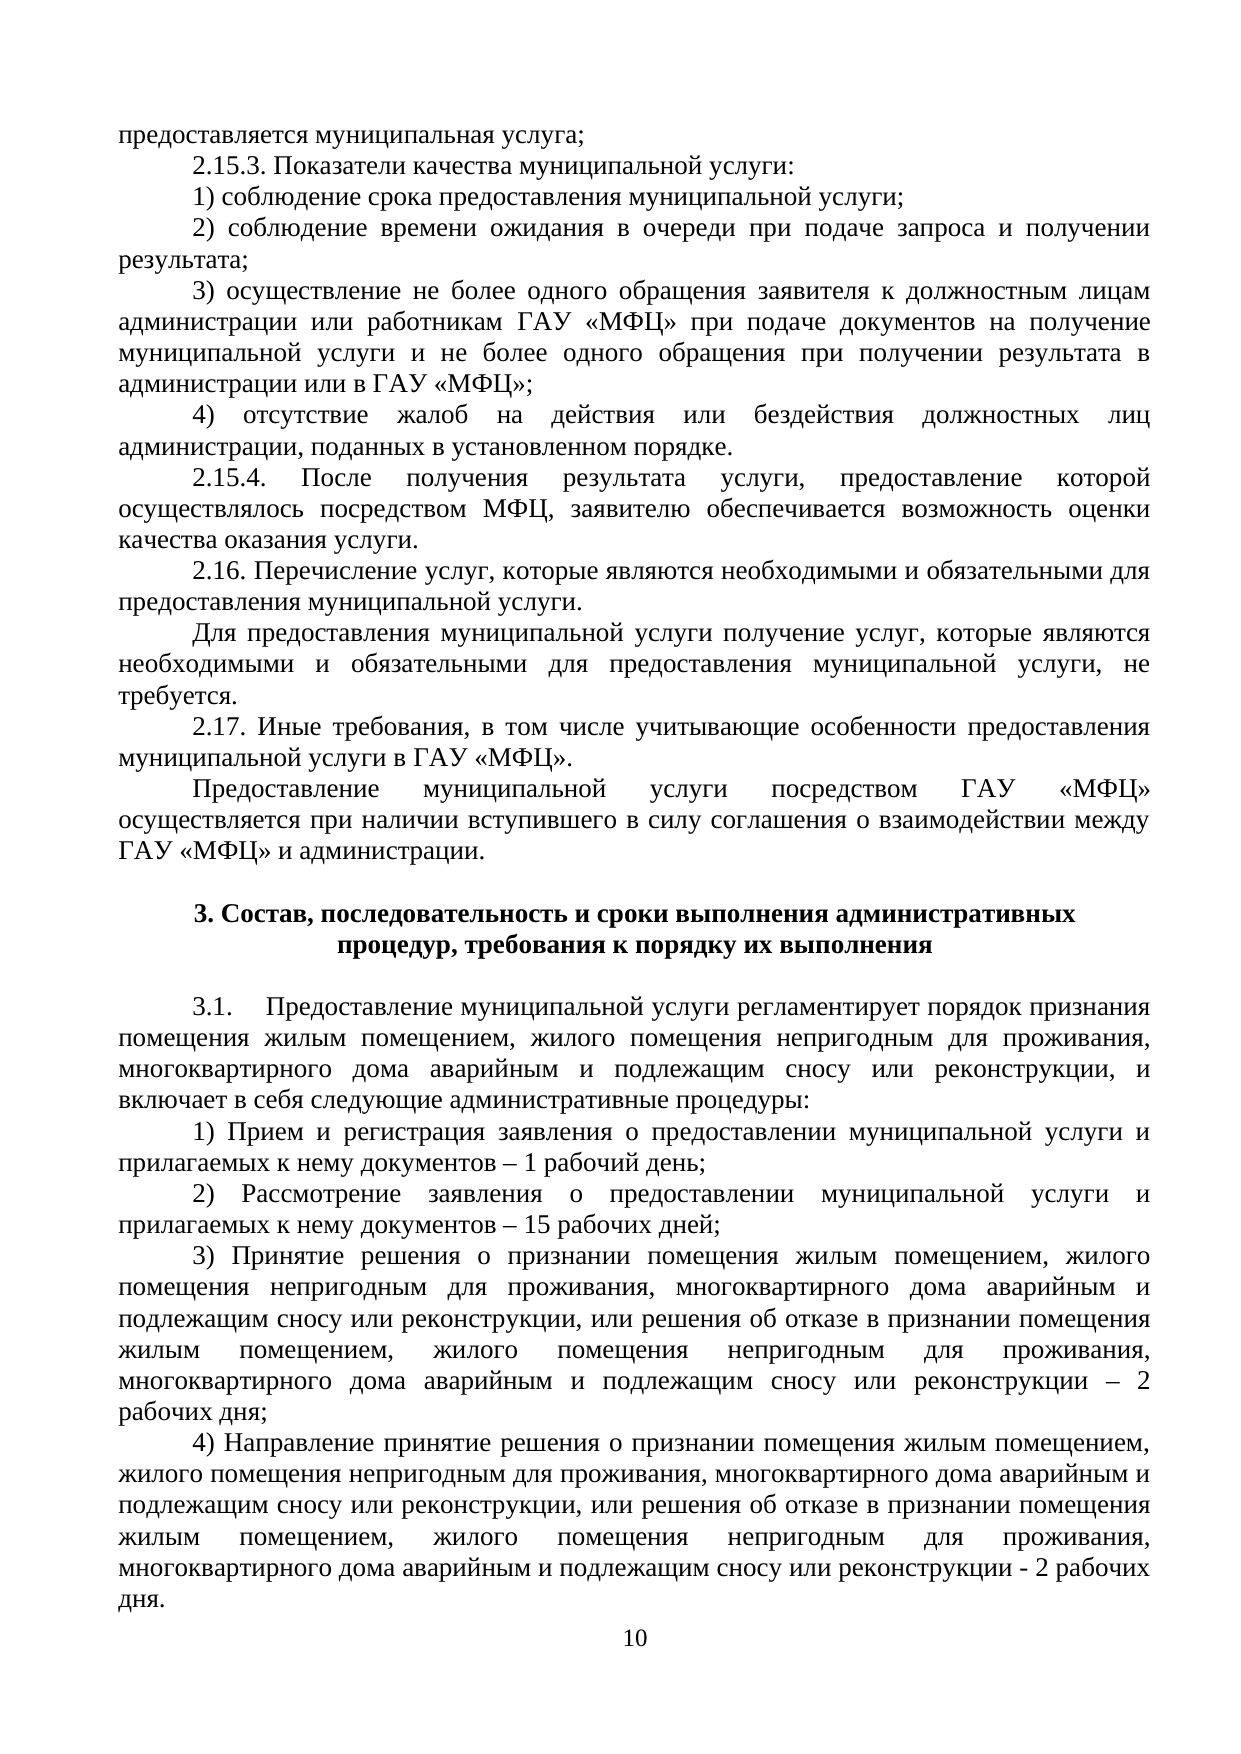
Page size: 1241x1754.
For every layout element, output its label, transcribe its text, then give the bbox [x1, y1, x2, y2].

text 1) Прием и регистрация заявления о предоставлении муниципальной услуги и прилагаемых к нему документов – 1 рабочий день; [118, 1115, 1152, 1177]
text Для предоставления муниципальной услуги получение услуг, которые являются необходимыми и обязательными для предоставления муниципальной услуги, не требуется. [118, 616, 1152, 710]
text 2.16. Перечисление услуг, которые являются необходимыми и обязательными для предоставления муниципальной услуги. [118, 554, 1152, 616]
text 3.1. Предоставление муниципальной услуги регламентирует порядок признания помещения жилым помещением, жилого помещения непригодным для проживания, многоквартирного дома аварийным и подлежащим сносу или реконструкции, и включает в себя следующие административные процедуры: [118, 990, 1152, 1115]
text 1) соблюдение срока предоставления муниципальной услуги; [118, 180, 1152, 212]
text 2) соблюдение времени ожидания в очереди при подаче запроса и получении результата; [118, 212, 1152, 274]
text Предоставление муниципальной услуги посредством ГАУ «МФЦ» осуществляется при наличии вступившего в силу соглашения о взаимодействии между ГАУ «МФЦ» и администрации. [118, 772, 1152, 866]
text 3. Состав, последовательность и сроки выполнения административных процедур, требования к порядку их выполнения [118, 897, 1152, 959]
text 3) осуществление не более одного обращения заявителя к должностным лицам администрации или работникам ГАУ «МФЦ» при подаче документов на получение муниципальной услуги и не более одного обращения при получении результата в администрации или в ГАУ «МФЦ»; [118, 274, 1152, 398]
text 4) отсутствие жалоб на действия или бездействия должностных лиц администрации, поданных в установленном порядке. [118, 398, 1152, 461]
text 2) Рассмотрение заявления о предоставлении муниципальной услуги и прилагаемых к нему документов – 15 рабочих дней; [118, 1177, 1152, 1239]
text 4) Направление принятие решения о признании помещения жилым помещением, жилого помещения непригодным для проживания, многоквартирного дома аварийным и подлежащим сносу или реконструкции, или решения об отказе в признании помещения жилым помещением, жилого помещения непригодным для проживания, многоквартирного дома аварийным и подлежащим сносу или реконструкции - 2 рабочих дня. [118, 1426, 1152, 1613]
text 3) Принятие решения о признании помещения жилым помещением, жилого помещения непригодным для проживания, многоквартирного дома аварийным и подлежащим сносу или реконструкции, или решения об отказе в признании помещения жилым помещением, жилого помещения непригодным для проживания, многоквартирного дома аварийным и подлежащим сносу или реконструкции – 2 рабочих дня; [118, 1239, 1152, 1426]
text 2.15.3. Показатели качества муниципальной услуги: [118, 149, 1152, 180]
text 2.15.4. После получения результата услуги, предоставление которой осуществлялось посредством МФЦ, заявителю обеспечивается возможность оценки качества оказания услуги. [118, 461, 1152, 554]
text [118, 118, 1152, 149]
text 2.17. Иные требования, в том числе учитывающие особенности предоставления муниципальной услуги в ГАУ «МФЦ». [118, 710, 1152, 772]
